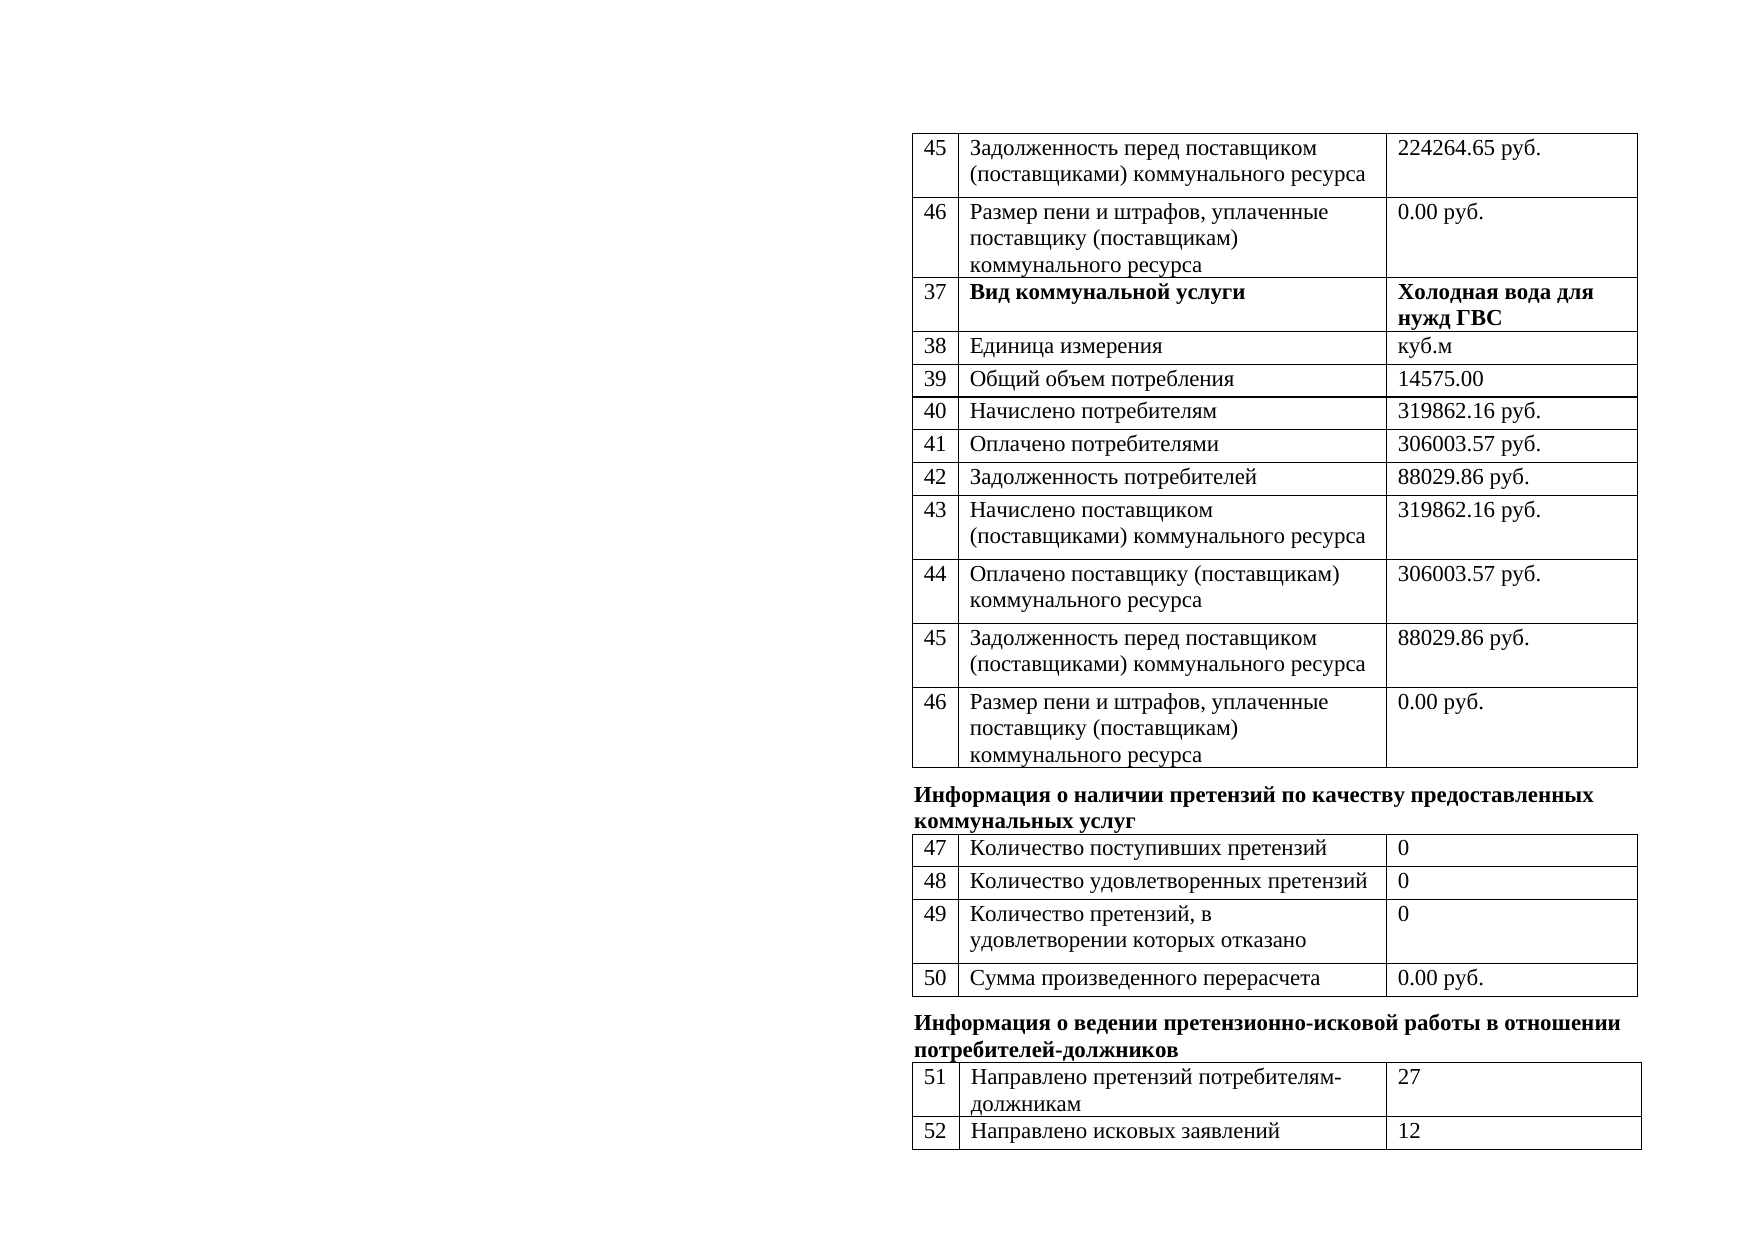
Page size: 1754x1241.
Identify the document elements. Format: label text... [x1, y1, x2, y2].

table_cell 48 [913, 867, 958, 899]
table_cell Холодная вода для нужд ГВС [1387, 278, 1637, 331]
table_cell Общий объем потребления [959, 365, 1386, 396]
table_cell 306003.57 руб. [1387, 430, 1637, 462]
table_cell 88029.86 руб. [1387, 463, 1637, 495]
table_header Направлено претензий потребителям-должникам [960, 1063, 1386, 1116]
table_cell Количество удовлетворенных претензий [959, 867, 1386, 899]
table_cell 44 [913, 560, 958, 623]
table_cell Вид коммунальной услуги [959, 278, 1386, 331]
table_cell Единица измерения [959, 332, 1386, 364]
table_cell 37 [913, 278, 958, 331]
text Информация о ведении претензионно-исковой работы в отношении потребителей-должников [914, 1009, 1636, 1062]
table_cell 43 [913, 496, 958, 559]
table_cell Размер пени и штрафов, уплаченные поставщику (поставщикам) коммунального ресурса [959, 688, 1386, 767]
table_header 51 [913, 1063, 959, 1116]
table_cell 0 [1387, 867, 1637, 899]
table_cell 41 [913, 430, 958, 462]
table_cell 45 [913, 134, 958, 197]
table_cell Оплачено потребителями [959, 430, 1386, 462]
table_cell 319862.16 руб. [1387, 398, 1637, 429]
table_cell Задолженность перед поставщиком (поставщиками) коммунального ресурса [959, 624, 1386, 687]
table_cell 319862.16 руб. [1387, 496, 1637, 559]
table_header Количество поступивших претензий [959, 835, 1386, 866]
text Информация о наличии претензий по качеству предоставленных коммунальных услуг [914, 781, 1636, 833]
table_cell 0.00 руб. [1387, 688, 1637, 767]
table_cell 14575.00 [1387, 365, 1637, 396]
table_cell куб.м [1387, 332, 1637, 364]
table_cell 88029.86 руб. [1387, 624, 1637, 687]
table_cell Количество претензий, в удовлетворении которых отказано [959, 900, 1386, 963]
table_cell Размер пени и штрафов, уплаченные поставщику (поставщикам) коммунального ресурса [959, 198, 1386, 277]
table_cell Задолженность потребителей [959, 463, 1386, 495]
table_cell 224264.65 руб. [1387, 134, 1637, 197]
table_cell 39 [913, 365, 958, 396]
table_header 27 [1387, 1063, 1641, 1116]
table_cell Сумма произведенного перерасчета [959, 964, 1386, 996]
table_cell 40 [913, 398, 958, 429]
table_cell 38 [913, 332, 958, 364]
table_cell 50 [913, 964, 958, 996]
table_cell Начислено поставщиком (поставщиками) коммунального ресурса [959, 496, 1386, 559]
table_cell 12 [1387, 1117, 1641, 1149]
table_cell 49 [913, 900, 958, 963]
table_cell 0 [1387, 900, 1637, 963]
table_cell 46 [913, 688, 958, 767]
table_header 0 [1387, 835, 1637, 866]
table_cell 0.00 руб. [1387, 198, 1637, 277]
table_cell 42 [913, 463, 958, 495]
table_cell Начислено потребителям [959, 398, 1386, 429]
table_cell Задолженность перед поставщиком (поставщиками) коммунального ресурса [959, 134, 1386, 197]
table_cell 52 [913, 1117, 959, 1149]
table_cell 0.00 руб. [1387, 964, 1637, 996]
table_cell 45 [913, 624, 958, 687]
table_cell 46 [913, 198, 958, 277]
table_header 47 [913, 835, 958, 866]
table_cell 306003.57 руб. [1387, 560, 1637, 623]
table_cell Направлено исковых заявлений [960, 1117, 1386, 1149]
table_cell Оплачено поставщику (поставщикам) коммунального ресурса [959, 560, 1386, 623]
